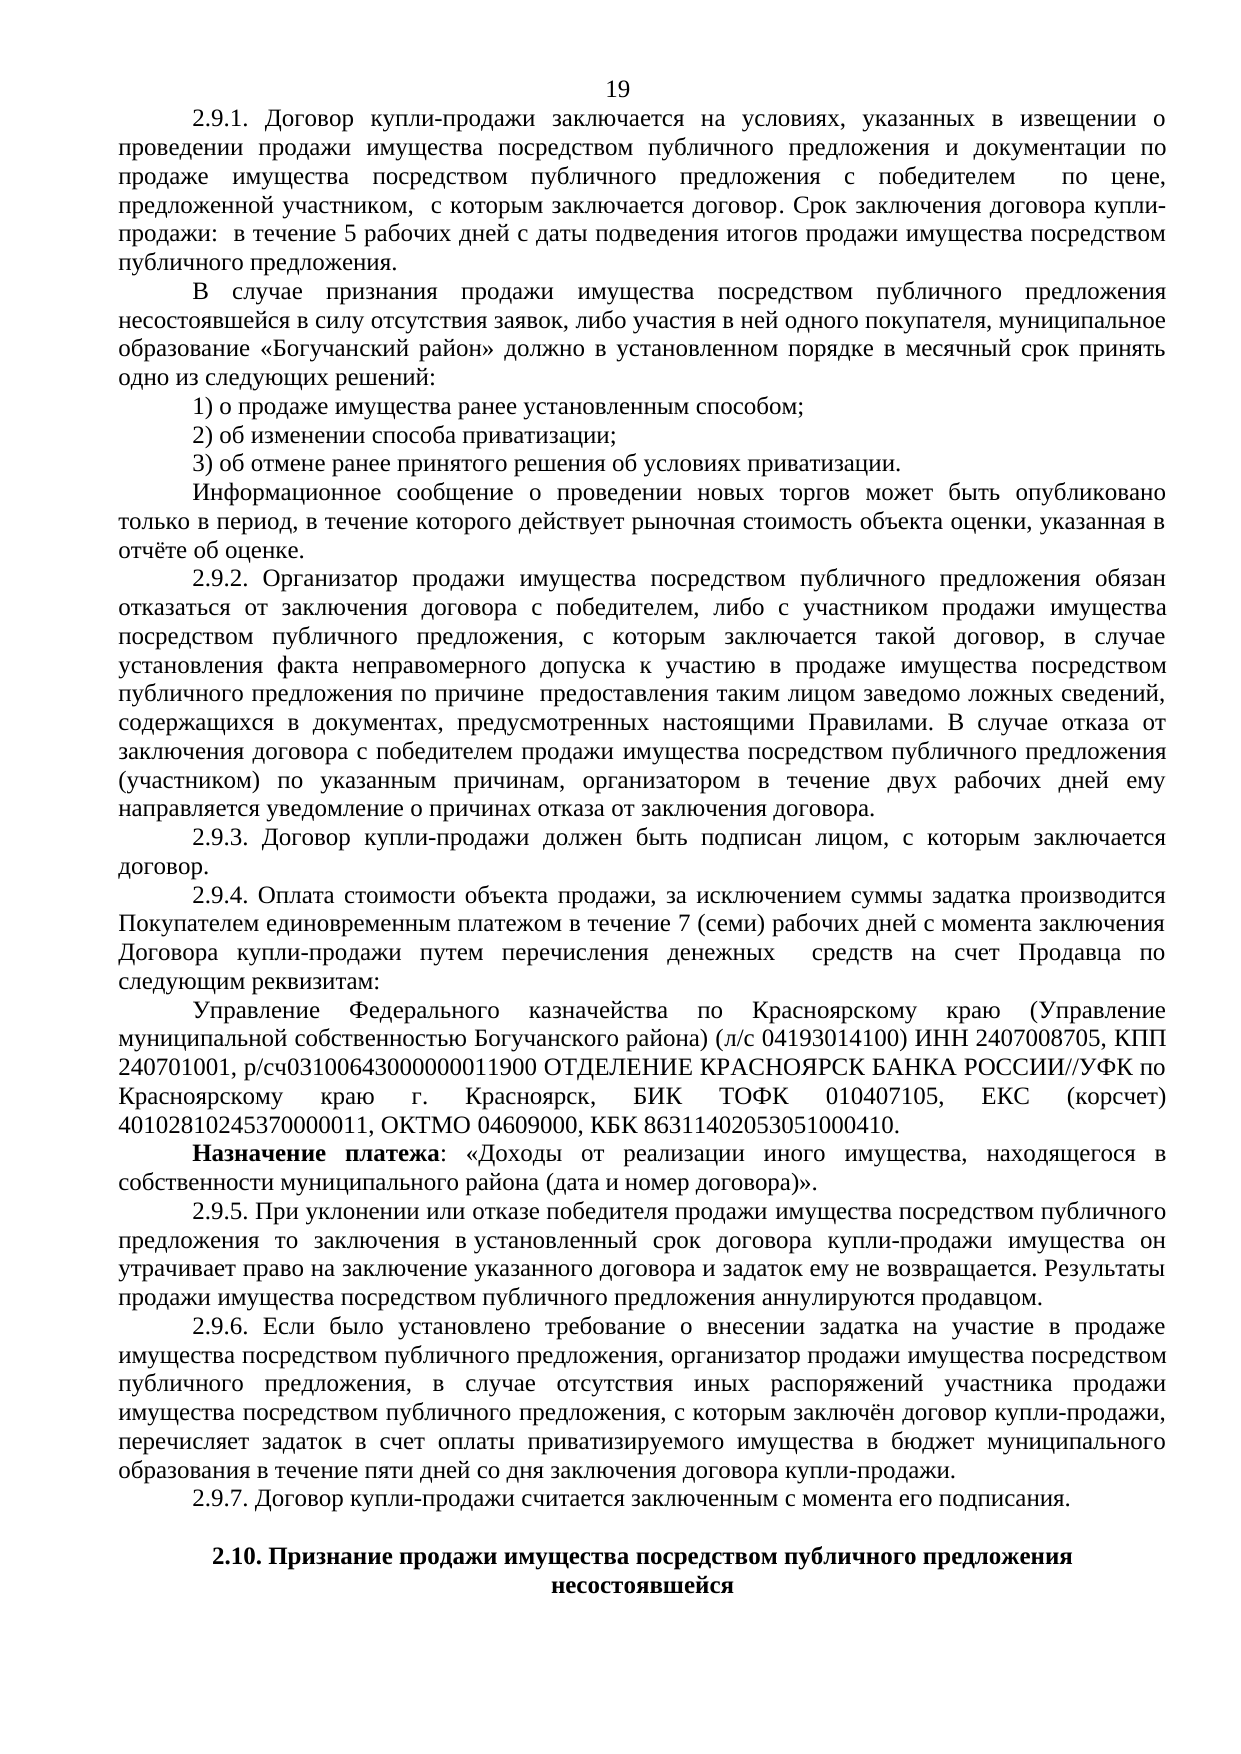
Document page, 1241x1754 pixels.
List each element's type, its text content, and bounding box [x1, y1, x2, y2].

text 2.10. Признание продажи имущества посредством публичного предложения несостоявшейся [118, 1541, 1167, 1598]
text 2.9.3. Договор купли-продажи должен быть подписан лицом, с которым заключается договор. [118, 822, 1167, 880]
text Информационное сообщение о проведении новых торгов может быть опубликовано только в период, в течение которого действует рыночная стоимость объекта оценки, указанная в отчёте об оценке. [118, 477, 1167, 563]
text Управление Федерального казначейства по Красноярскому краю (Управление муниципальной собственностью Богучанского района) (л/с 04193014100) ИНН 2407008705, КПП 240701001, р/сч03100643000000011900 ОТДЕЛЕНИЕ КРАСНОЯРСК БАНКА РОССИИ//УФК по Красноярскому краю г. Красноярск, БИК ТОФК 010407105, ЕКС (корсчет) 40102810245370000011, ОКТМО 04609000, КБК 86311402053051000410. [118, 995, 1167, 1138]
text 1) о продаже имущества ранее установленным способом; [118, 391, 1167, 420]
text В случае признания продажи имущества посредством публичного предложения несостоявшейся в силу отсутствия заявок, либо участия в ней одного покупателя, муниципальное образование «Богучанский район» должно в установленном порядке в месячный срок принять одно из следующих решений: [118, 276, 1167, 391]
text Назначение платежа: «Доходы от реализации иного имущества, находящегося в собственности муниципального района (дата и номер договора)». [118, 1138, 1167, 1196]
text 2.9.5. При уклонении или отказе победителя продажи имущества посредством публичного предложения то заключения в установленный срок договора купли-продажи имущества он утрачивает право на заключение указанного договора и задаток ему не возвращается. Результаты продажи имущества посредством публичного предложения аннулируются продавцом. [118, 1196, 1167, 1311]
text 2.9.7. Договор купли-продажи считается заключенным с момента его подписания. [118, 1483, 1167, 1512]
text 2.9.6. Если было установлено требование о внесении задатка на участие в продаже имущества посредством публичного предложения, организатор продажи имущества посредством публичного предложения, в случае отсутствия иных распоряжений участника продажи имущества посредством публичного предложения, с которым заключён договор купли-продажи, перечисляет задаток в счет оплаты приватизируемого имущества в бюджет муниципального образования в течение пяти дней со дня заключения договора купли-продажи. [118, 1311, 1167, 1483]
text 3) об отмене ранее принятого решения об условиях приватизации. [118, 448, 1167, 477]
text 2.9.2. Организатор продажи имущества посредством публичного предложения обязан отказаться от заключения договора с победителем, либо с участником продажи имущества посредством публичного предложения, с которым заключается такой договор, в случае установления факта неправомерного допуска к участию в продаже имущества посредством публичного предложения по причине предоставления таким лицом заведомо ложных сведений, содержащихся в документах, предусмотренных настоящими Правилами. В случае отказа от заключения договора с победителем продажи имущества посредством публичного предложения (участником) по указанным причинам, организатором в течение двух рабочих дней ему направляется уведомление о причинах отказа от заключения договора. [118, 563, 1167, 822]
text 2.9.1. Договор купли-продажи заключается на условиях, указанных в извещении о проведении продажи имущества посредством публичного предложения и документации по продаже имущества посредством публичного предложения с победителем по цене, предложенной участником, с которым заключается договор. Срок заключения договора купли-продажи: в течение 5 рабочих дней с даты подведения итогов продажи имущества посредством публичного предложения. [118, 103, 1167, 276]
text 2.9.4. Оплата стоимости объекта продажи, за исключением суммы задатка производится Покупателем единовременным платежом в течение 7 (семи) рабочих дней с момента заключения Договора купли-продажи путем перечисления денежных средств на счет Продавца по следующим реквизитам: [118, 880, 1167, 995]
text 2) об изменении способа приватизации; [118, 420, 1167, 448]
